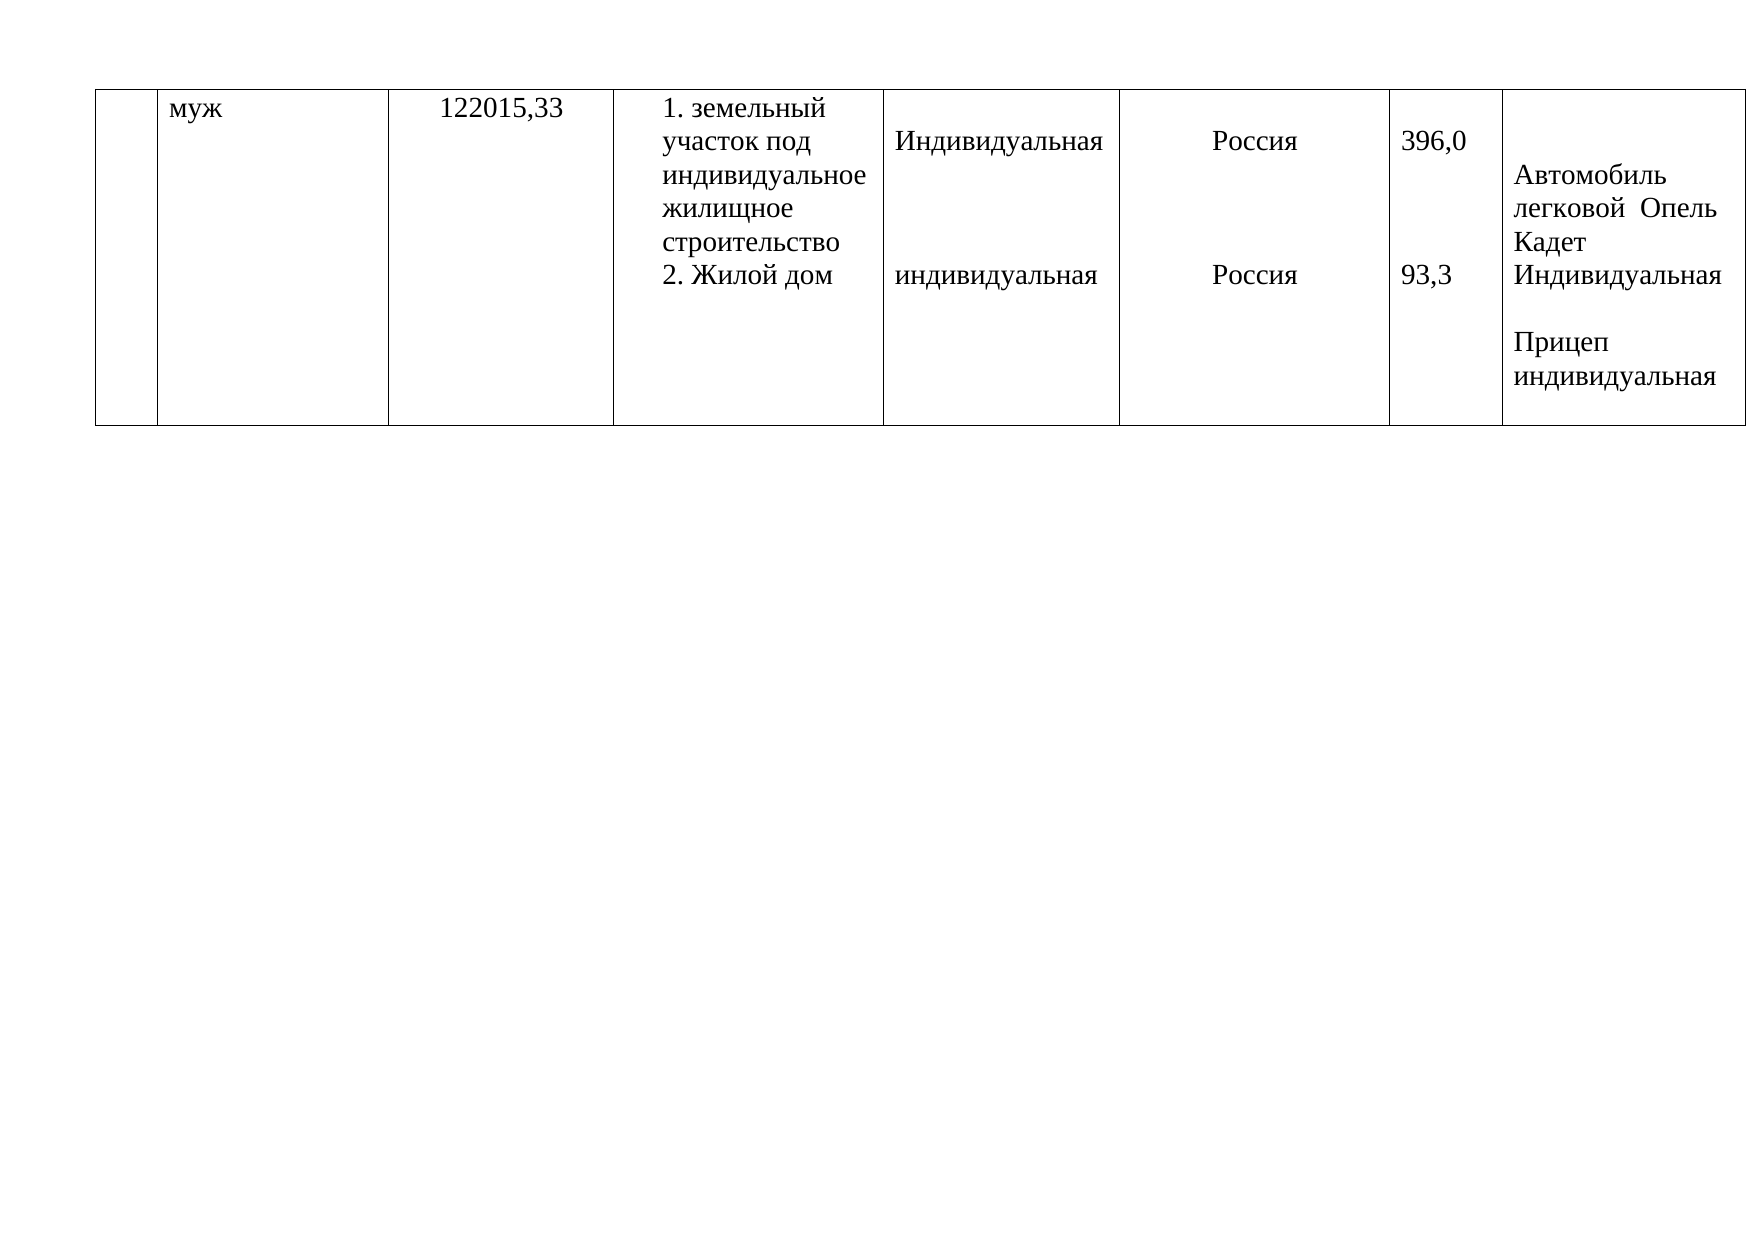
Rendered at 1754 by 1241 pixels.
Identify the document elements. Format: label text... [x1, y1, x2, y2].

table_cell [158, 90, 388, 425]
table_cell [884, 90, 1119, 425]
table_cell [1503, 90, 1745, 425]
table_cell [1390, 90, 1502, 425]
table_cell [389, 90, 613, 425]
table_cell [614, 90, 883, 425]
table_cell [1120, 90, 1389, 425]
table_cell 64 [96, 90, 157, 425]
